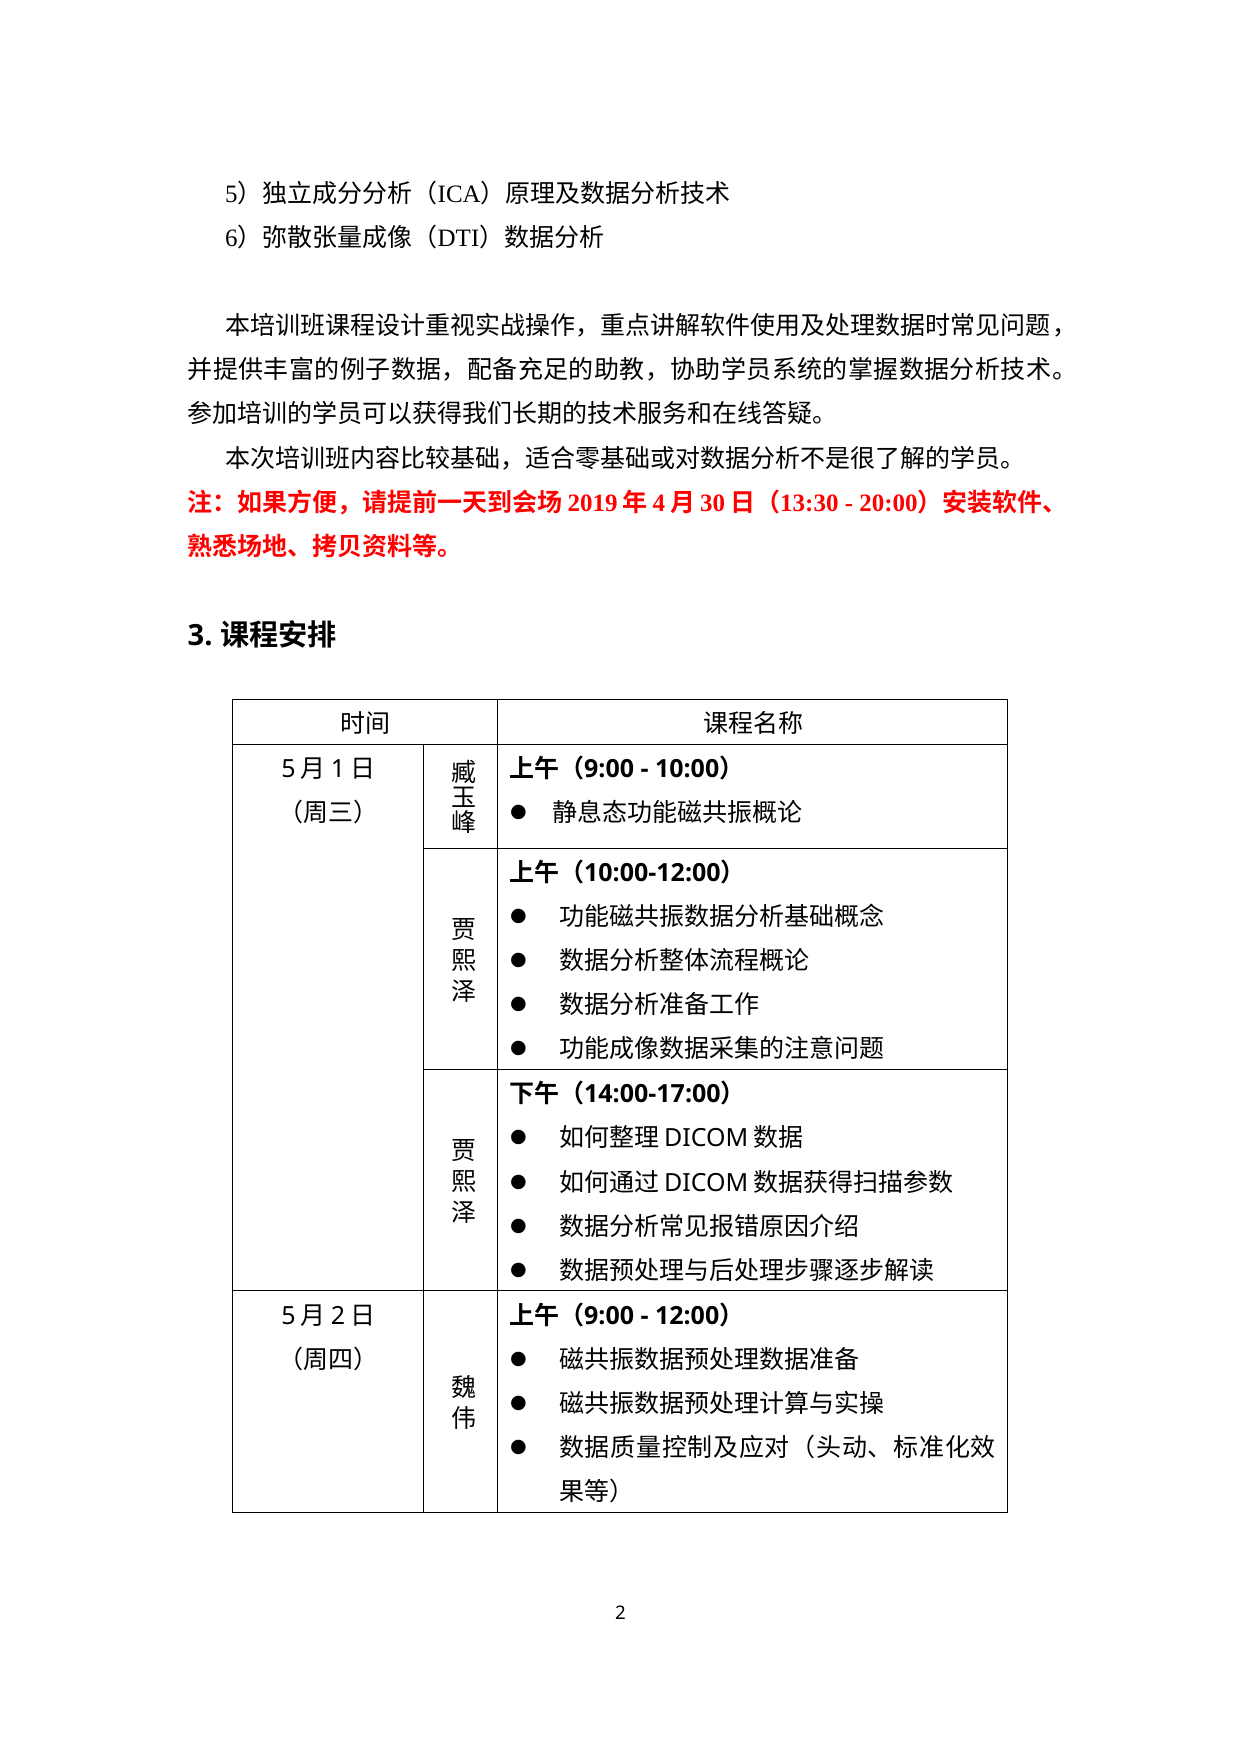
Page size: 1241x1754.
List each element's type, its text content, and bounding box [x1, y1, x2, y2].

table_header 课程名称 [498, 700, 1007, 744]
table_cell 上午（9:00 - 10:00） 静息态功能磁共振概论 [498, 745, 1007, 848]
table_header 时间 [233, 700, 497, 744]
text 6）弥散张量成像（DTI）数据分析 [187, 214, 1053, 258]
table_cell 上午（10:00-12:00） 功能磁共振数据分析基础概念 数据分析整体流程概论 数据分析准备工作 功能成像数据采集的注意问题 [498, 849, 1007, 1069]
table_cell 贾 熙 泽 [424, 1070, 497, 1290]
table_cell 5月1日 （周三） [233, 745, 423, 1290]
table_cell 上午（9:00 - 12:00） 磁共振数据预处理数据准备 磁共振数据预处理计算与实操 数据质量控制及应对（头动、标准化效果等） [498, 1291, 1007, 1512]
text 本培训班课程设计重视实战操作，重点讲解软件使用及处理数据时常见问题，并提供丰富的例子数据，配备充足的助教，协助学员系统的掌握数据分析技术。参加培训的学员可以获得我们长期的技术服务和在线答疑。 [187, 302, 1053, 434]
table_cell 魏 伟 [424, 1291, 497, 1512]
table_cell 贾 熙 泽 [424, 849, 497, 1069]
text 3. 课程安排 [187, 610, 1053, 654]
text 本次培训班内容比较基础，适合零基础或对数据分析不是很了解的学员。 [187, 434, 1053, 478]
text 5）独立成分分析（ICA）原理及数据分析技术 [187, 170, 1053, 214]
table_cell 臧玉峰 [424, 745, 497, 848]
table_cell 5月2日 （周四） [233, 1291, 423, 1512]
table_cell 下午（14:00-17:00） 如何整理DICOM数据 如何通过DICOM数据获得扫描参数 数据分析常见报错原因介绍 数据预处理与后处理步骤逐步解读 [498, 1070, 1007, 1290]
text 注：如果方便，请提前一天到会场2019年4月30日（13:30 - 20:00）安装软件、熟悉场地、拷贝资料等。 [187, 478, 1053, 566]
